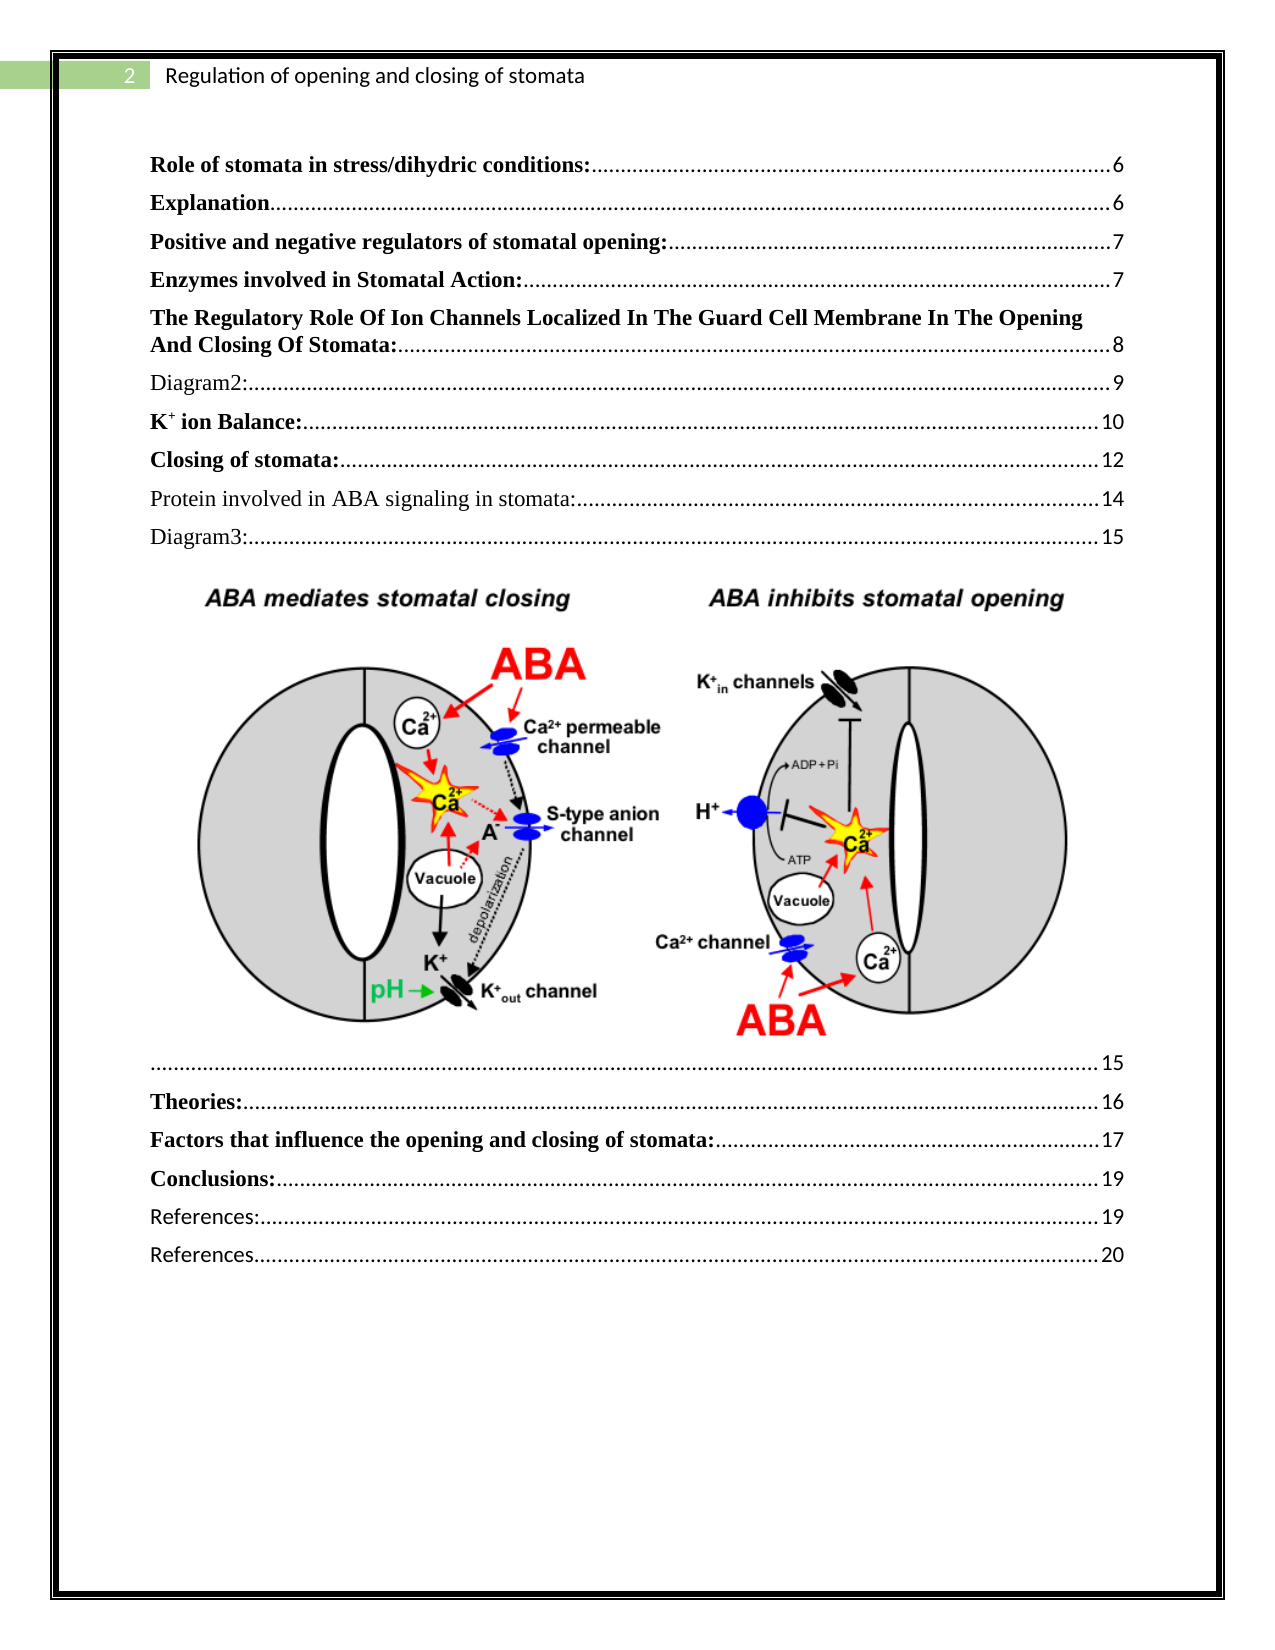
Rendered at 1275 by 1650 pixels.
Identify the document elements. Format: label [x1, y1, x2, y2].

picture [150, 560, 1126, 1049]
